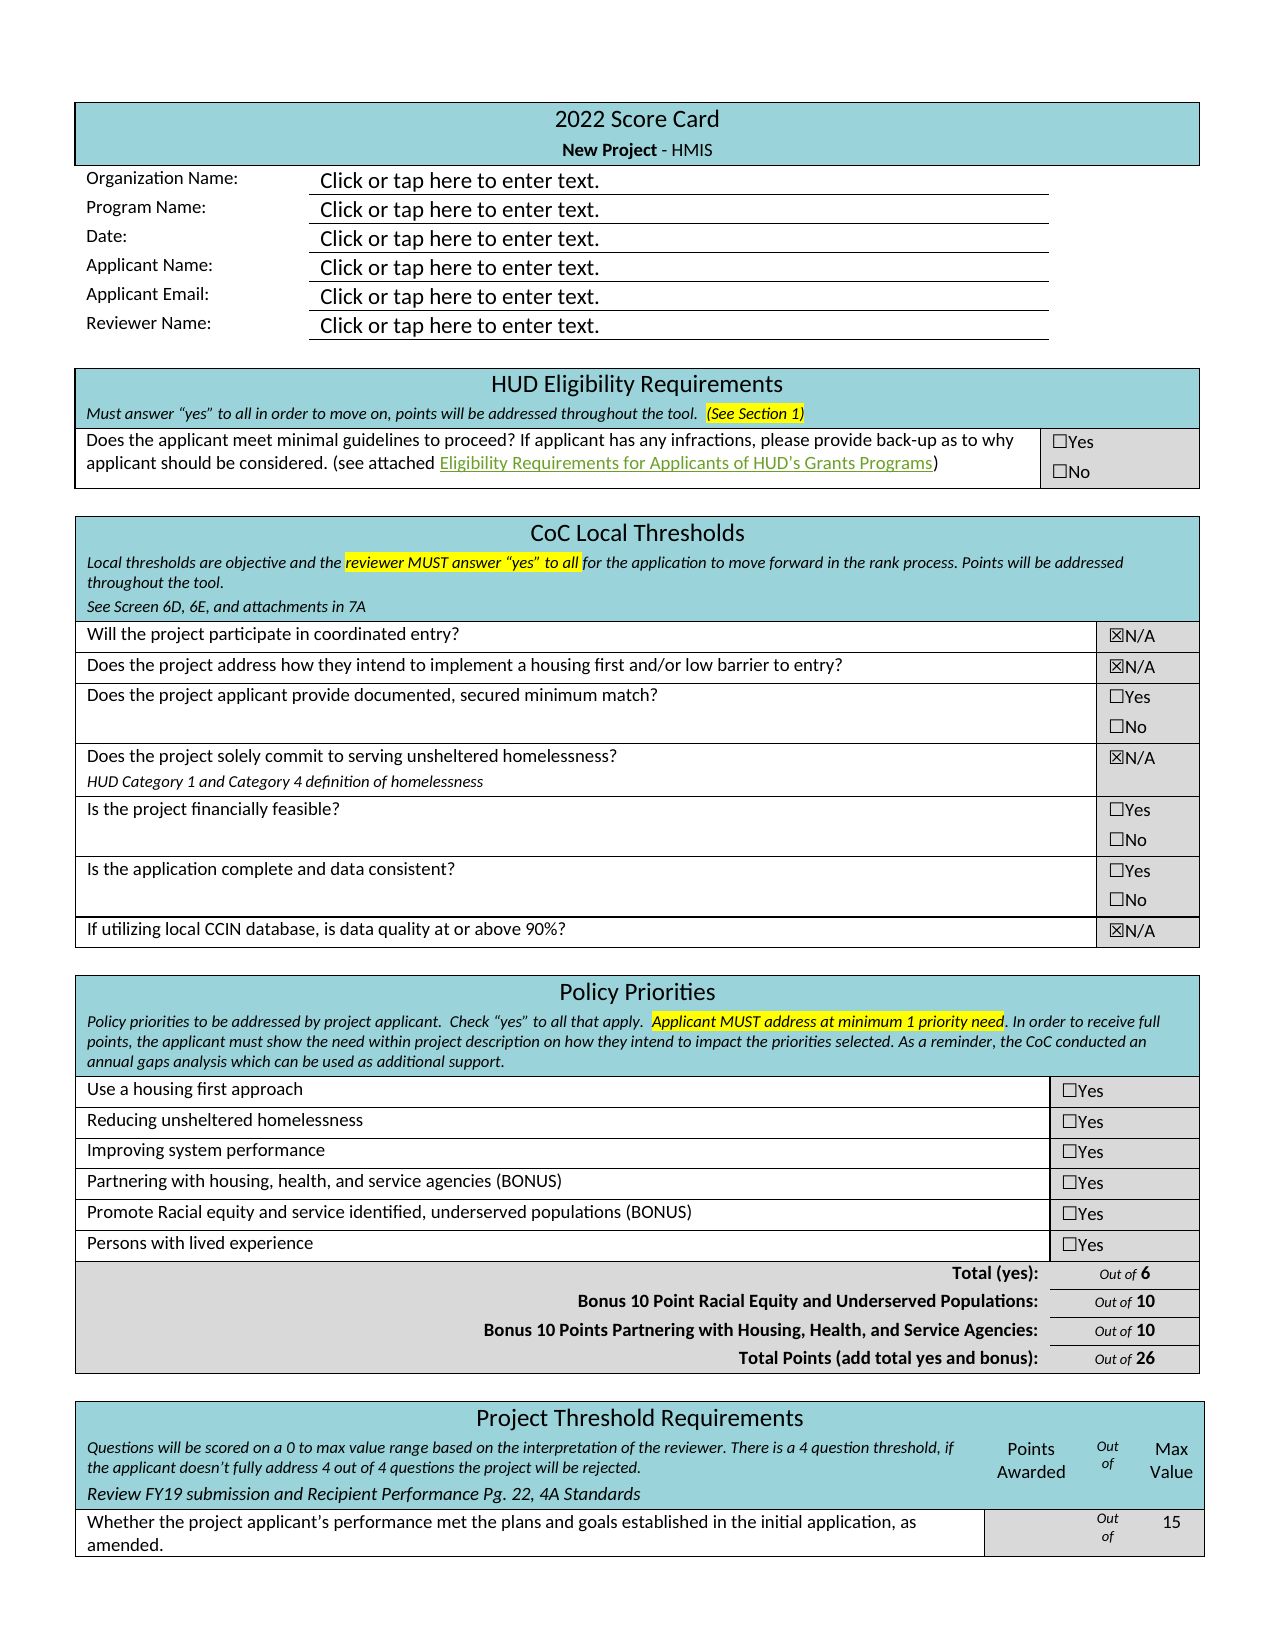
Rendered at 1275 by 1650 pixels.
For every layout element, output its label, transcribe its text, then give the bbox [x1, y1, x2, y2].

table_cell Does the applicant meet minimal guidelines to proceed? If applicant has any infractions, please provide back-up as to why applicant should be considered. (see attached Eligibility Requirements for Applicants of HUD’s Grants Programs) [76, 429, 1040, 488]
table_cell Out of 10 [1050, 1318, 1199, 1345]
table_cell Does the project applicant provide documented, secured minimum match? [76, 684, 1096, 743]
table_cell Yes No [1097, 797, 1199, 856]
table_cell Applicant Name: [75, 252, 309, 281]
table_cell Improving system performance [76, 1139, 1049, 1168]
table_cell N/A [1097, 744, 1199, 796]
table_cell Yes [1051, 1169, 1199, 1199]
table_header Project Threshold Requirements [76, 1402, 1204, 1437]
table_cell Partnering with housing, health, and service agencies (BONUS) [76, 1169, 1049, 1199]
table_cell Yes [1051, 1200, 1199, 1230]
table_cell Bonus 10 Points Partnering with Housing, Health, and Service Agencies: [76, 1317, 1050, 1345]
table_cell Must answer “yes” to all in order to move on, points will be addressed throughout the tool. (See Section 1) [76, 403, 1199, 428]
table_cell Reviewer Name: [75, 310, 309, 339]
table_cell Date: [75, 223, 309, 252]
table_header Policy Priorities [76, 976, 1199, 1011]
table_cell If utilizing local CCIN database, is data quality at or above 90%? [76, 918, 1096, 947]
table_cell Policy priorities to be addressed by project applicant. Check “yes” to all that apply. Applicant MUST address at minimum 1 priority need. In order to receive full points, the applicant must show the need within project description on how they intend to impact the priorities selected. As a reminder, the CoC conducted an annual gaps analysis which can be used as additional support. [76, 1011, 1199, 1076]
table_header 2022 Score Card New Project - HMIS [76, 103, 1199, 165]
table_cell Total (yes): [76, 1262, 1050, 1289]
table_cell Does the project address how they intend to implement a housing first and/or low barrier to entry? [76, 653, 1096, 683]
table_cell Total Points (add total yes and bonus): [76, 1345, 1050, 1373]
table_cell Yes [1051, 1139, 1199, 1168]
table_cell Out of 26 [1050, 1346, 1199, 1373]
table_cell N/A [1097, 622, 1199, 652]
table_cell 15 [1139, 1510, 1204, 1556]
table_cell Out of [1078, 1510, 1139, 1556]
table_cell Applicant Email: [75, 281, 309, 310]
table_header CoC Local Thresholds Local thresholds are objective and the reviewer MUST answer “yes” to all for the application to move forward in the rank process. Points will be addressed throughout the tool. See Screen 6D, 6E, and attachments in 7A [76, 517, 1199, 621]
table_cell Organization Name: [75, 166, 309, 194]
table_cell Max Value [1139, 1437, 1204, 1509]
table_cell Out of 10 [1050, 1290, 1199, 1317]
table_cell Program Name: [75, 194, 309, 223]
table_cell Bonus 10 Point Racial Equity and Underserved Populations: [76, 1289, 1050, 1317]
table_cell Persons with lived experience [76, 1231, 1049, 1261]
table_cell [985, 1510, 1078, 1556]
table_cell Yes No [1097, 857, 1199, 916]
table_cell Reducing unsheltered homelessness [76, 1108, 1049, 1138]
table_cell Yes [1051, 1077, 1199, 1107]
table_cell Promote Racial equity and service identified, underserved populations (BONUS) [76, 1200, 1049, 1230]
table_cell N/A [1097, 653, 1199, 683]
table_cell Questions will be scored on a 0 to max value range based on the interpretation of the reviewer. There is a 4 question threshold, if the applicant doesn’t fully address 4 out of 4 questions the project will be rejected. Review FY19 submission and Recipient Performance Pg. 22, 4A Standards [76, 1437, 984, 1509]
table_cell Out of 6 [1050, 1262, 1199, 1289]
table_cell N/A [1097, 918, 1199, 947]
table_cell Out of [1078, 1437, 1139, 1509]
table_cell Is the application complete and data consistent? [76, 857, 1096, 916]
table_cell Yes [1051, 1231, 1199, 1261]
table_cell Use a housing first approach [76, 1077, 1049, 1107]
table_cell Yes [1051, 1108, 1199, 1138]
table_cell Will the project participate in coordinated entry? [76, 622, 1096, 652]
table_cell Yes No [1097, 684, 1199, 743]
table_cell Whether the project applicant’s performance met the plans and goals established in the initial application, as amended. [76, 1510, 984, 1556]
table_header HUD Eligibility Requirements [76, 369, 1199, 403]
table_cell Points Awarded [984, 1437, 1078, 1509]
table_cell Is the project financially feasible? [76, 797, 1096, 856]
table_cell Yes No [1041, 429, 1199, 488]
table_cell Does the project solely commit to serving unsheltered homelessness? HUD Category 1 and Category 4 definition of homelessness [76, 744, 1096, 796]
